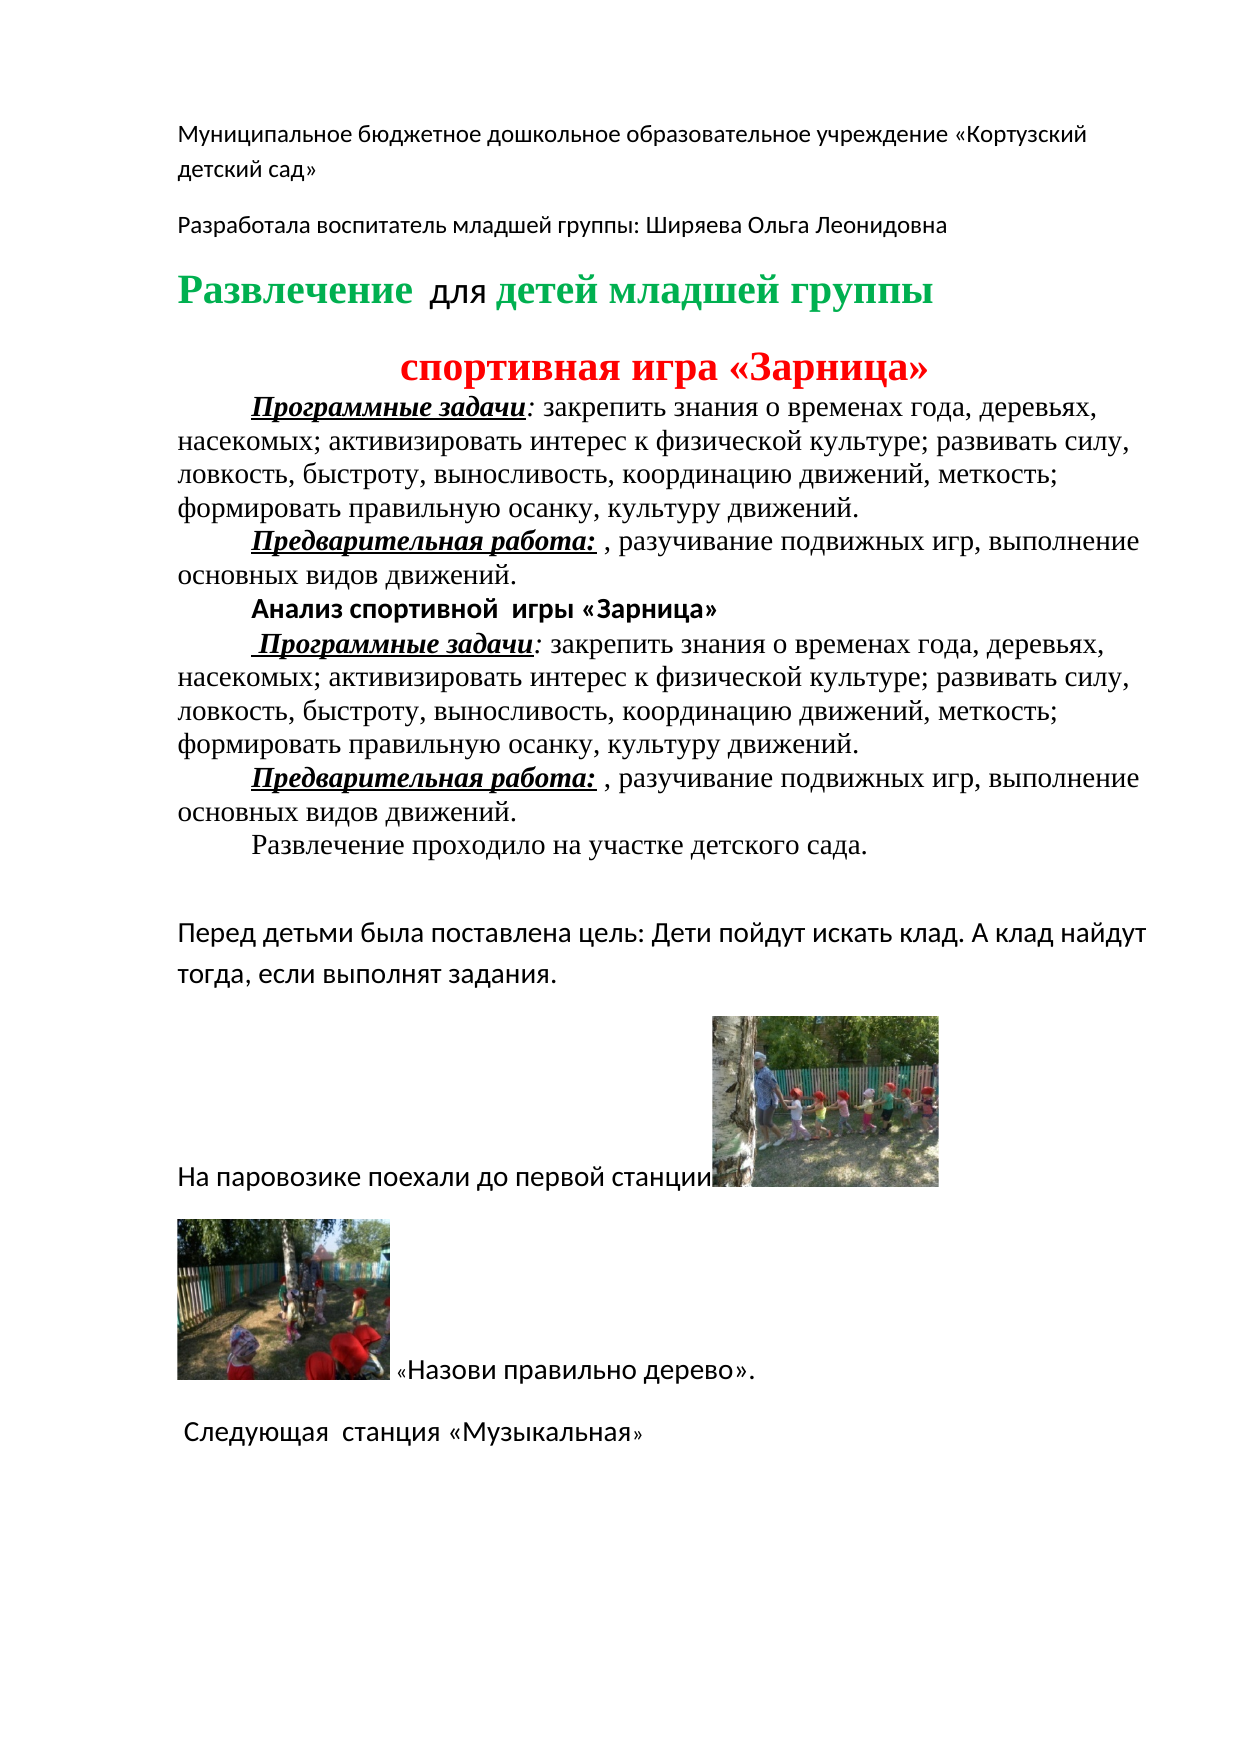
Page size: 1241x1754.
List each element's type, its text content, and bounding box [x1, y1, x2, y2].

text «Назови правильно дерево». [177, 1219, 1152, 1386]
text Развлечение для детей младшей группы [177, 265, 1152, 313]
text Предварительная работа: , разучивание подвижных игр, выполнение основных видов движений. [177, 523, 1152, 590]
text На паровозике поехали до первой станции [177, 1016, 1152, 1193]
text спортивная игра «Зарница» [177, 341, 1152, 389]
text Развлечение проходило на участке детского сада. [177, 827, 1152, 861]
text Предварительная работа: , разучивание подвижных игр, выполнение основных видов движений. [177, 760, 1152, 827]
text Программные задачи: закрепить знания о временах года, деревьях, насекомых; активизировать интерес к физической культуре; развивать силу, ловкость, быстроту, выносливость, координацию движений, меткость; формировать правильную осанку, культуру движений. [177, 389, 1152, 523]
picture [177, 1219, 390, 1380]
text Муниципальное бюджетное дошкольное образовательное учреждение «Кортузский детский сад» [177, 118, 1152, 184]
text Следующая станция «Музыкальная» [177, 1413, 1152, 1448]
text Разработала воспитатель младшей группы: Ширяева Ольга Леонидовна [177, 209, 1152, 239]
text Программные задачи: закрепить знания о временах года, деревьях, насекомых; активизировать интерес к физической культуре; развивать силу, ловкость, быстроту, выносливость, координацию движений, меткость; формировать правильную осанку, культуру движений. [177, 626, 1152, 760]
picture [712, 1016, 939, 1187]
text Перед детьми была поставлена цель: Дети пойдут искать клад. А клад найдут тогда, если выполнят задания. [177, 914, 1152, 990]
text Анализ спортивной игры «Зарница» [177, 590, 1152, 626]
